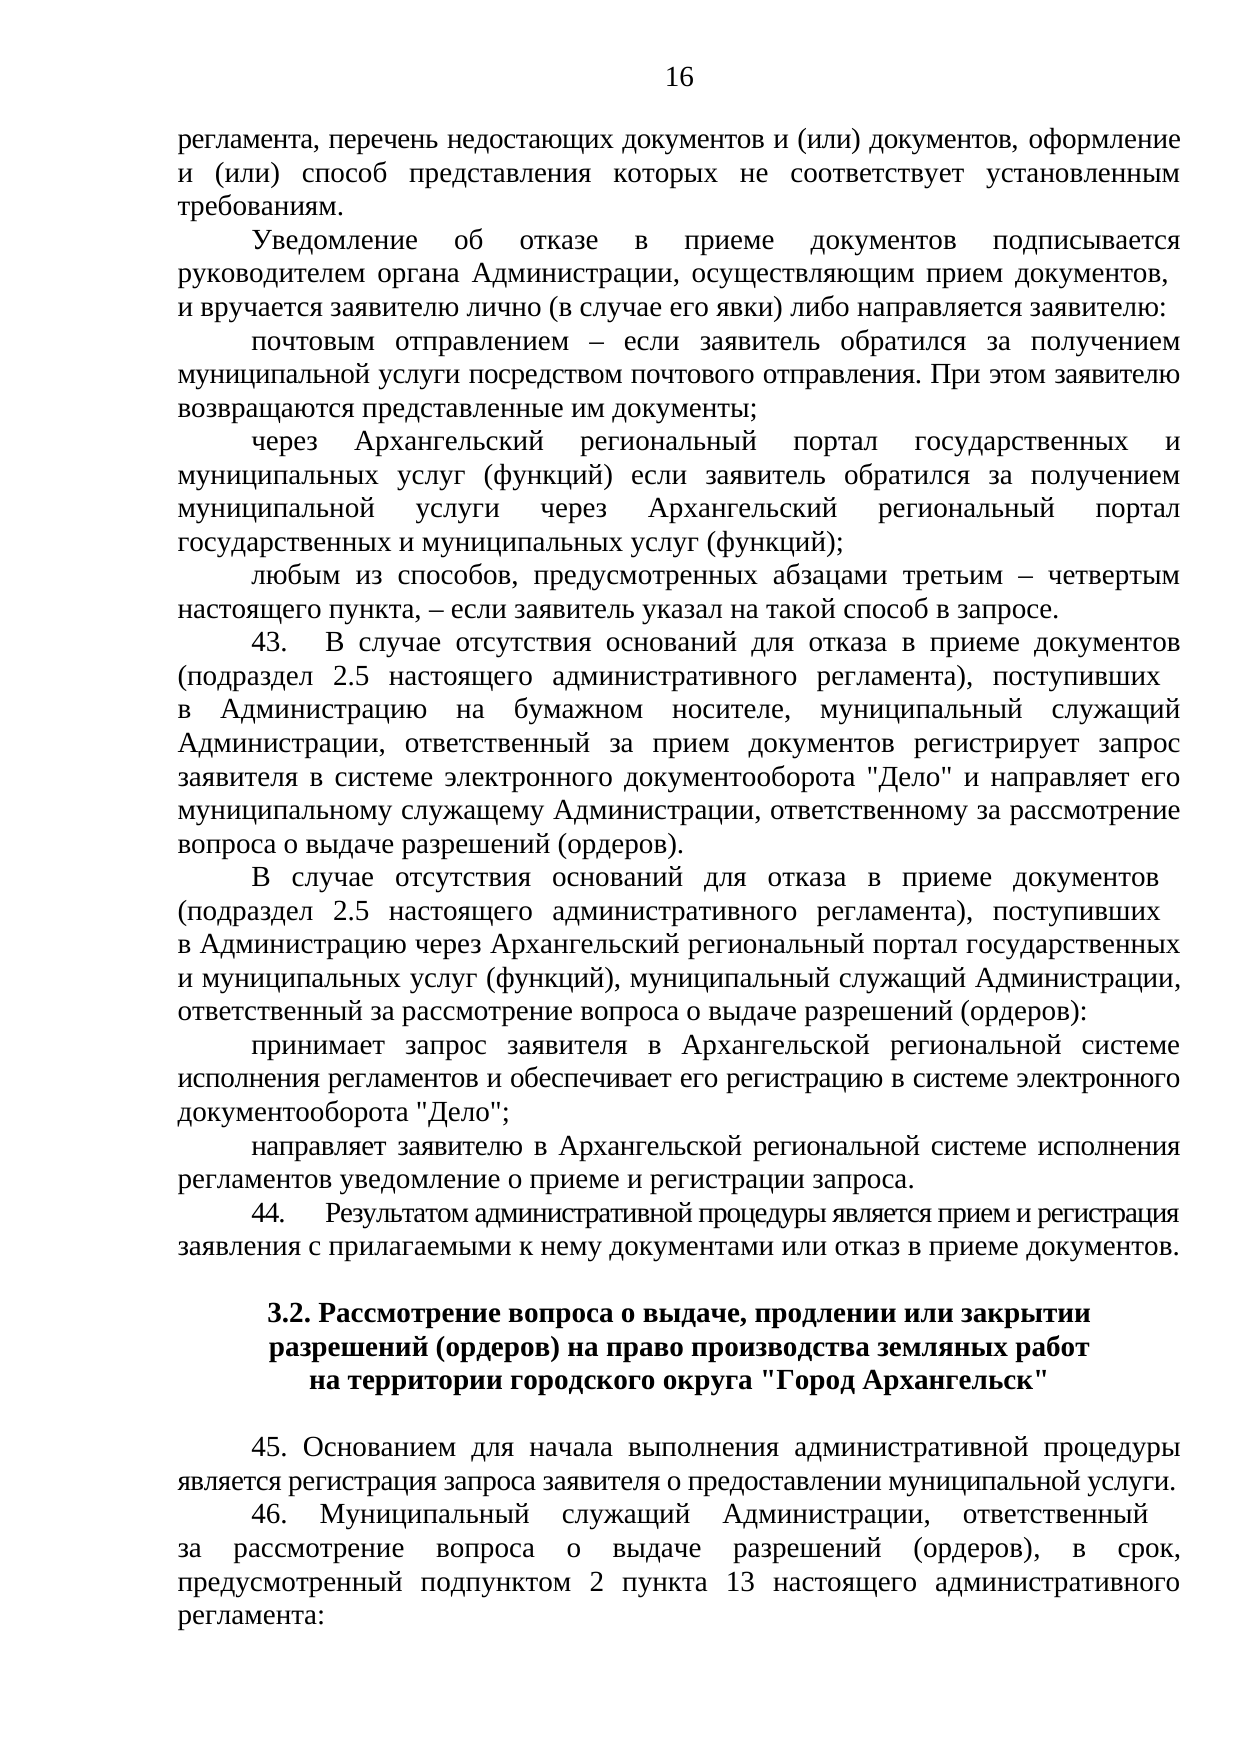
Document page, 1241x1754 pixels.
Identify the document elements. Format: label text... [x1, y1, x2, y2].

text 43. В случае отсутствия оснований для отказа в приеме документов (подраздел 2.5 настоящего административного регламента), поступивших в Администрацию на бумажном носителе, муниципальный служащий Администрации, ответственный за прием документов регистрирует запрос заявителя в системе электронного документооборота "Дело" и направляет его муниципальному служащему Администрации, ответственному за рассмотрение вопроса о выдаче разрешений (ордеров). [177, 624, 1181, 859]
text В случае отсутствия оснований для отказа в приеме документов (подраздел 2.5 настоящего административного регламента), поступивших в Администрацию через Архангельский региональный портал государственных и муниципальных услуг (функций), муниципальный служащий Администрации, ответственный за рассмотрение вопроса о выдаче разрешений (ордеров): [177, 859, 1181, 1027]
text 3.2. Рассмотрение вопроса о выдаче, продлении или закрытии [177, 1295, 1181, 1329]
list 45. Основанием для начала выполнения административной процедуры является регистрация запроса заявителя о предоставлении муниципальной услуги. [177, 1429, 1181, 1497]
text принимает запрос заявителя в Архангельской региональной системе исполнения регламентов и обеспечивает его регистрацию в системе электронного документооборота "Дело"; [177, 1027, 1181, 1128]
text любым из способов, предусмотренных абзацами третьим – четвертым настоящего пункта, – если заявитель указал на такой способ в запросе. [177, 557, 1181, 624]
text на территории городского округа "Город Архангельск" [177, 1362, 1181, 1396]
text почтовым отправлением – если заявитель обратился за получением муниципальной услуги посредством почтового отправления. При этом заявителю возвращаются представленные им документы; [177, 323, 1181, 423]
text через Архангельский региональный портал государственных и муниципальных услуг (функций) если заявитель обратился за получением муниципальной услуги через Архангельский региональный портал государственных и муниципальных услуг (функций); [177, 423, 1181, 557]
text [177, 121, 1181, 222]
text направляет заявителю в Архангельской региональной системе исполнения регламентов уведомление о приеме и регистрации запроса. [177, 1128, 1181, 1195]
text 44. Результатом административной процедуры является прием и регистрация заявления с прилагаемыми к нему документами или отказ в приеме документов. [177, 1195, 1181, 1262]
text разрешений (ордеров) на право производства земляных работ [177, 1329, 1181, 1362]
text 46. Муниципальный служащий Администрации, ответственный за рассмотрение вопроса о выдаче разрешений (ордеров), в срок, предусмотренный подпунктом 2 пункта 13 настоящего административного регламента: [177, 1497, 1181, 1631]
text Уведомление об отказе в приеме документов подписывается руководителем органа Администрации, осуществляющим прием документов, и вручается заявителю лично (в случае его явки) либо направляется заявителю: [177, 222, 1181, 323]
